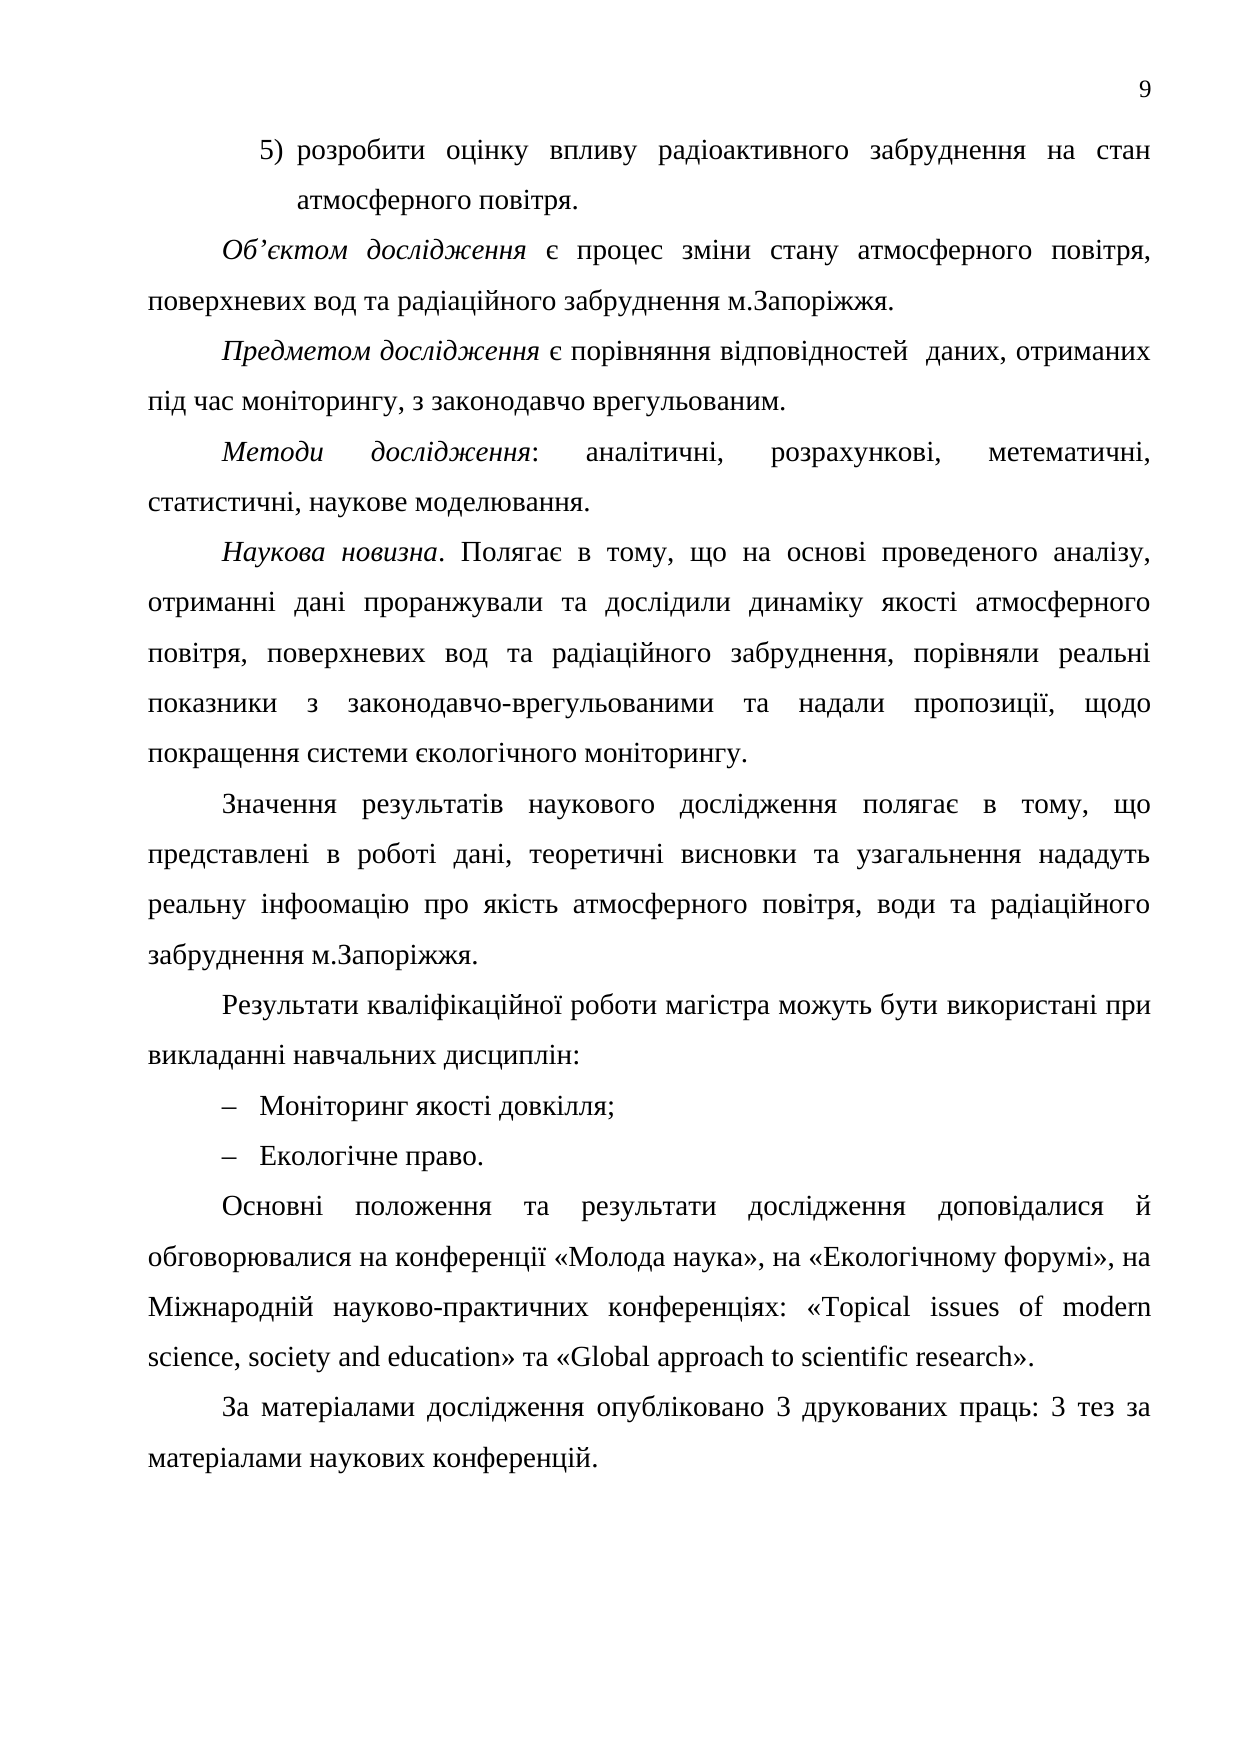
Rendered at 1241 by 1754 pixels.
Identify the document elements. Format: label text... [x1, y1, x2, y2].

text Значення результатів наукового дослідження полягає в тому, що представлені в роботі дані, теоретичні висновки та узагальнення нададуть реальну інфоомацію про якість атмосферного повітря, води та радіаційного забруднення м.Запоріжжя. [148, 786, 1151, 970]
list Моніторинг якості довкілля; [222, 1088, 1151, 1121]
text Предметом дослідження є порівняння відповідностей даних, отриманих під час моніторингу, з законодавчо врегульованим. [148, 333, 1151, 417]
text Результати кваліфікаційної роботи магістра можуть бути використані при викладанні навчальних дисциплін: [148, 987, 1151, 1071]
text Методи дослідження: аналітичні, розрахункові, метематичні, статистичні, наукове моделювання. [148, 434, 1151, 517]
list розробити оцінку впливу радіоактивного забруднення на стан атмосферного повітря. [259, 132, 1151, 216]
text Об’єктом дослідження є процес зміни стану атмосферного повітря, поверхневих вод та радіаційного забруднення м.Запоріжжя. [148, 232, 1151, 316]
text Наукова новизна. Полягає в тому, що на основі проведеного аналізу, отриманні дані проранжували та дослідили динаміку якості атмосферного повітря, поверхневих вод та радіаційного забруднення, порівняли реальні показники з законодавчо-врегульованими та надали пропозиції, щодо покращення системи єкологічного моніторингу. [148, 534, 1151, 769]
text За матеріалами дослідження опубліковано 3 друкованих праць: 3 тез за матеріалами наукових конференцій. [148, 1389, 1151, 1473]
list Екологічне право. [222, 1138, 1151, 1172]
text Основні положення та результати дослідження доповідалися й обговорювалися на конференції «Молода наука», на «Екологічному форумі», на Міжнародній науково-практичних конференціях: «Topical issues of modern science, society and education» та «Global approach to scientific research». [148, 1188, 1151, 1373]
